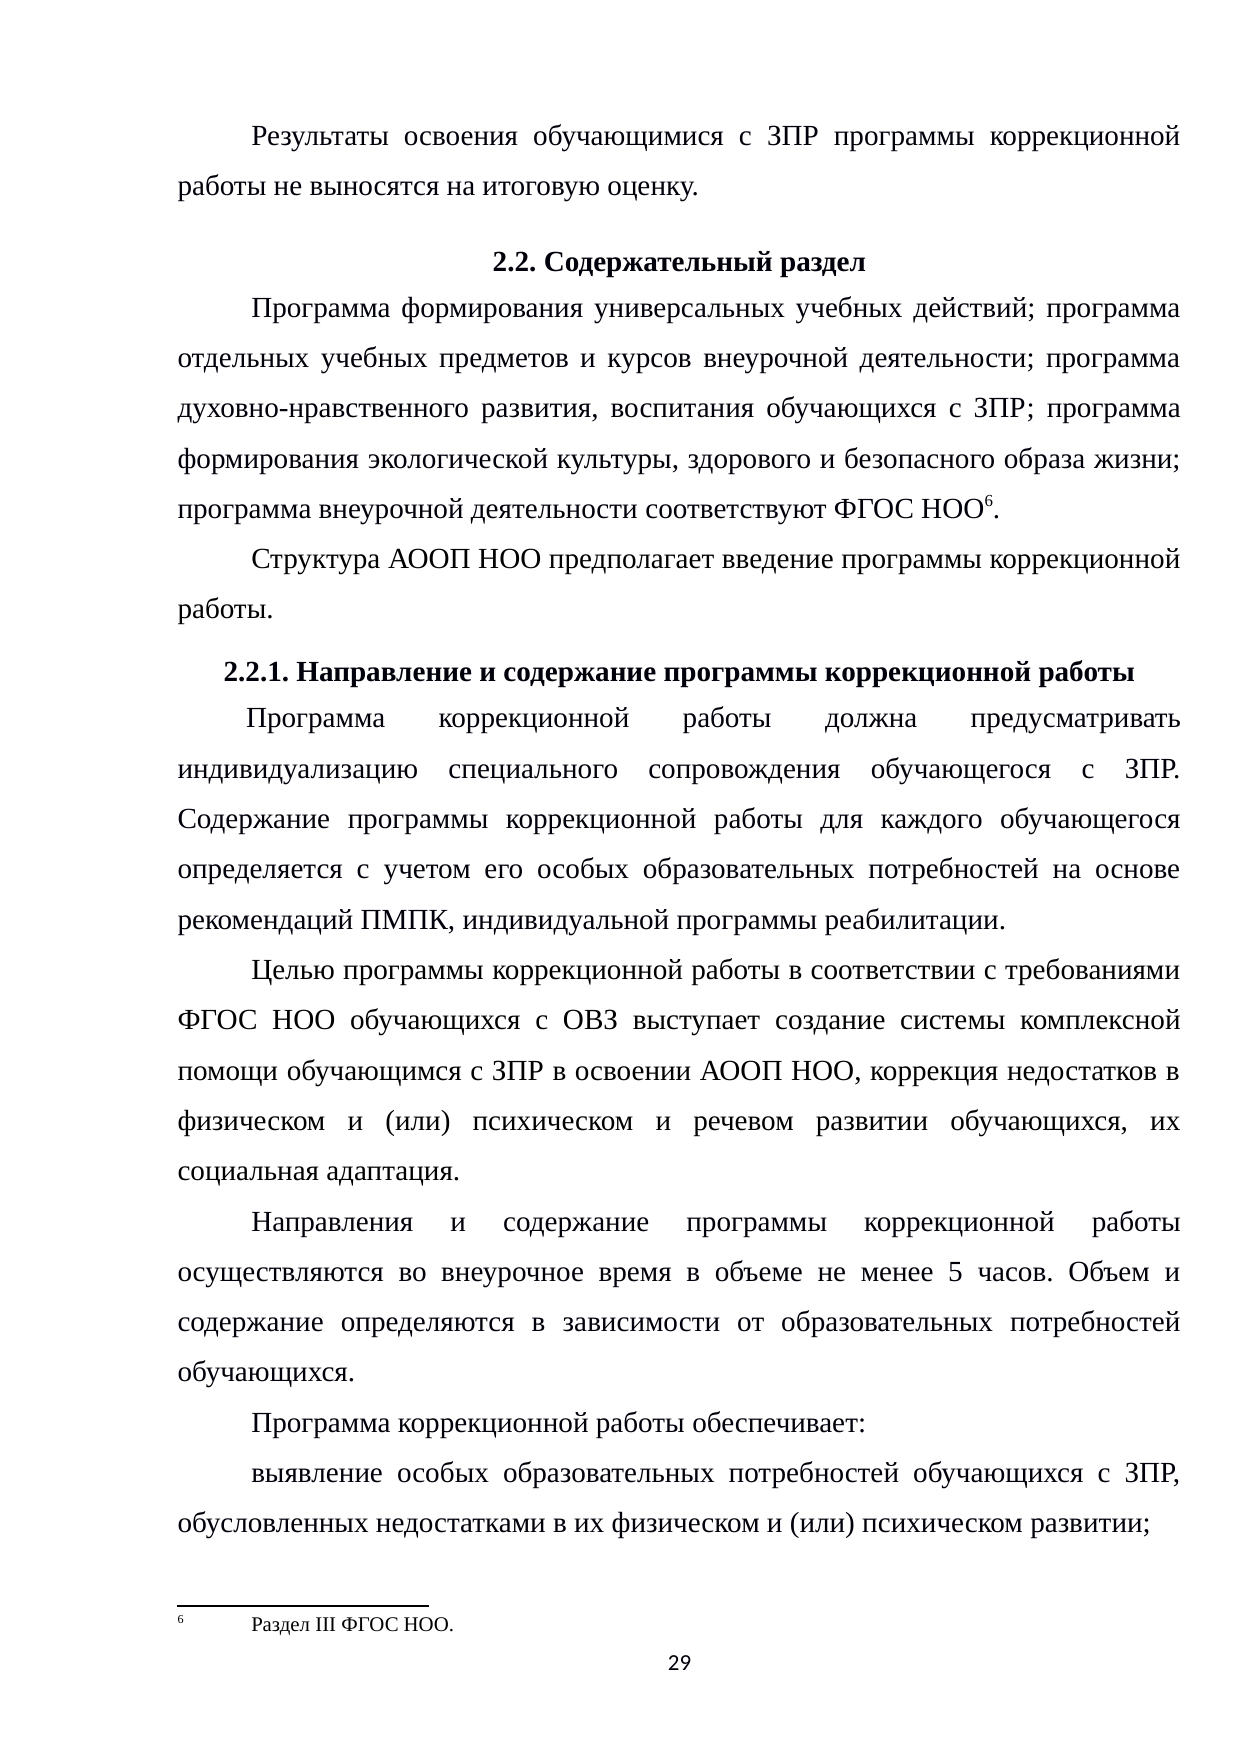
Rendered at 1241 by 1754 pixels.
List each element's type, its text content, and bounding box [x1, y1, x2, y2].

text Направления и содержание программы коррекционной работы осуществляются во внеурочное время в объеме не менее 5 часов. Объем и содержание определяются в зависимости от образовательных потребностей обучающихся. [177, 1204, 1181, 1388]
text Программа коррекционной работы должна предусматривать индивидуализацию специального сопровождения обучающегося с ЗПР. Содержание программы коррекционной работы для каждого обучающегося определяется с учетом его особых образовательных потребностей на основе рекомендаций ПМПК, индивидуальной программы реабилитации. [177, 701, 1181, 935]
text выявление особых образовательных потребностей обучающихся с ЗПР, обусловленных недостатками в их физическом и (или) психическом развитии; [177, 1455, 1181, 1539]
text Результаты освоения обучающимися с ЗПР программы коррекционной работы не выносятся на итоговую оценку. [177, 118, 1181, 202]
text 2.2. Содержательный раздел [177, 244, 1181, 277]
text 2.2.1. Направление и содержание программы коррекционной работы [177, 654, 1181, 688]
text Структура АООП НОО предполагает введение программы коррекционной работы. [177, 541, 1181, 625]
text Целью программы коррекционной работы в соответствии с требованиями ФГОС НОО обучающихся с ОВЗ выступает создание системы комплексной помощи обучающимся с ЗПР в освоении АООП НОО, коррекция недостатков в физическом и (или) психическом и речевом развитии обучающихся, их социальная адаптация. [177, 952, 1181, 1187]
text Программа формирования универсальных учебных действий; программа отдельных учебных предметов и курсов внеурочной деятельности; программа духовно-нравственного развития, воспитания обучающихся с ЗПР; программа формирования экологической культуры, здорового и безопасного образа жизни; программа внеурочной деятельности соответствуют ФГОС НОО. [177, 290, 1181, 524]
text Программа коррекционной работы обеспечивает: [177, 1405, 1181, 1438]
